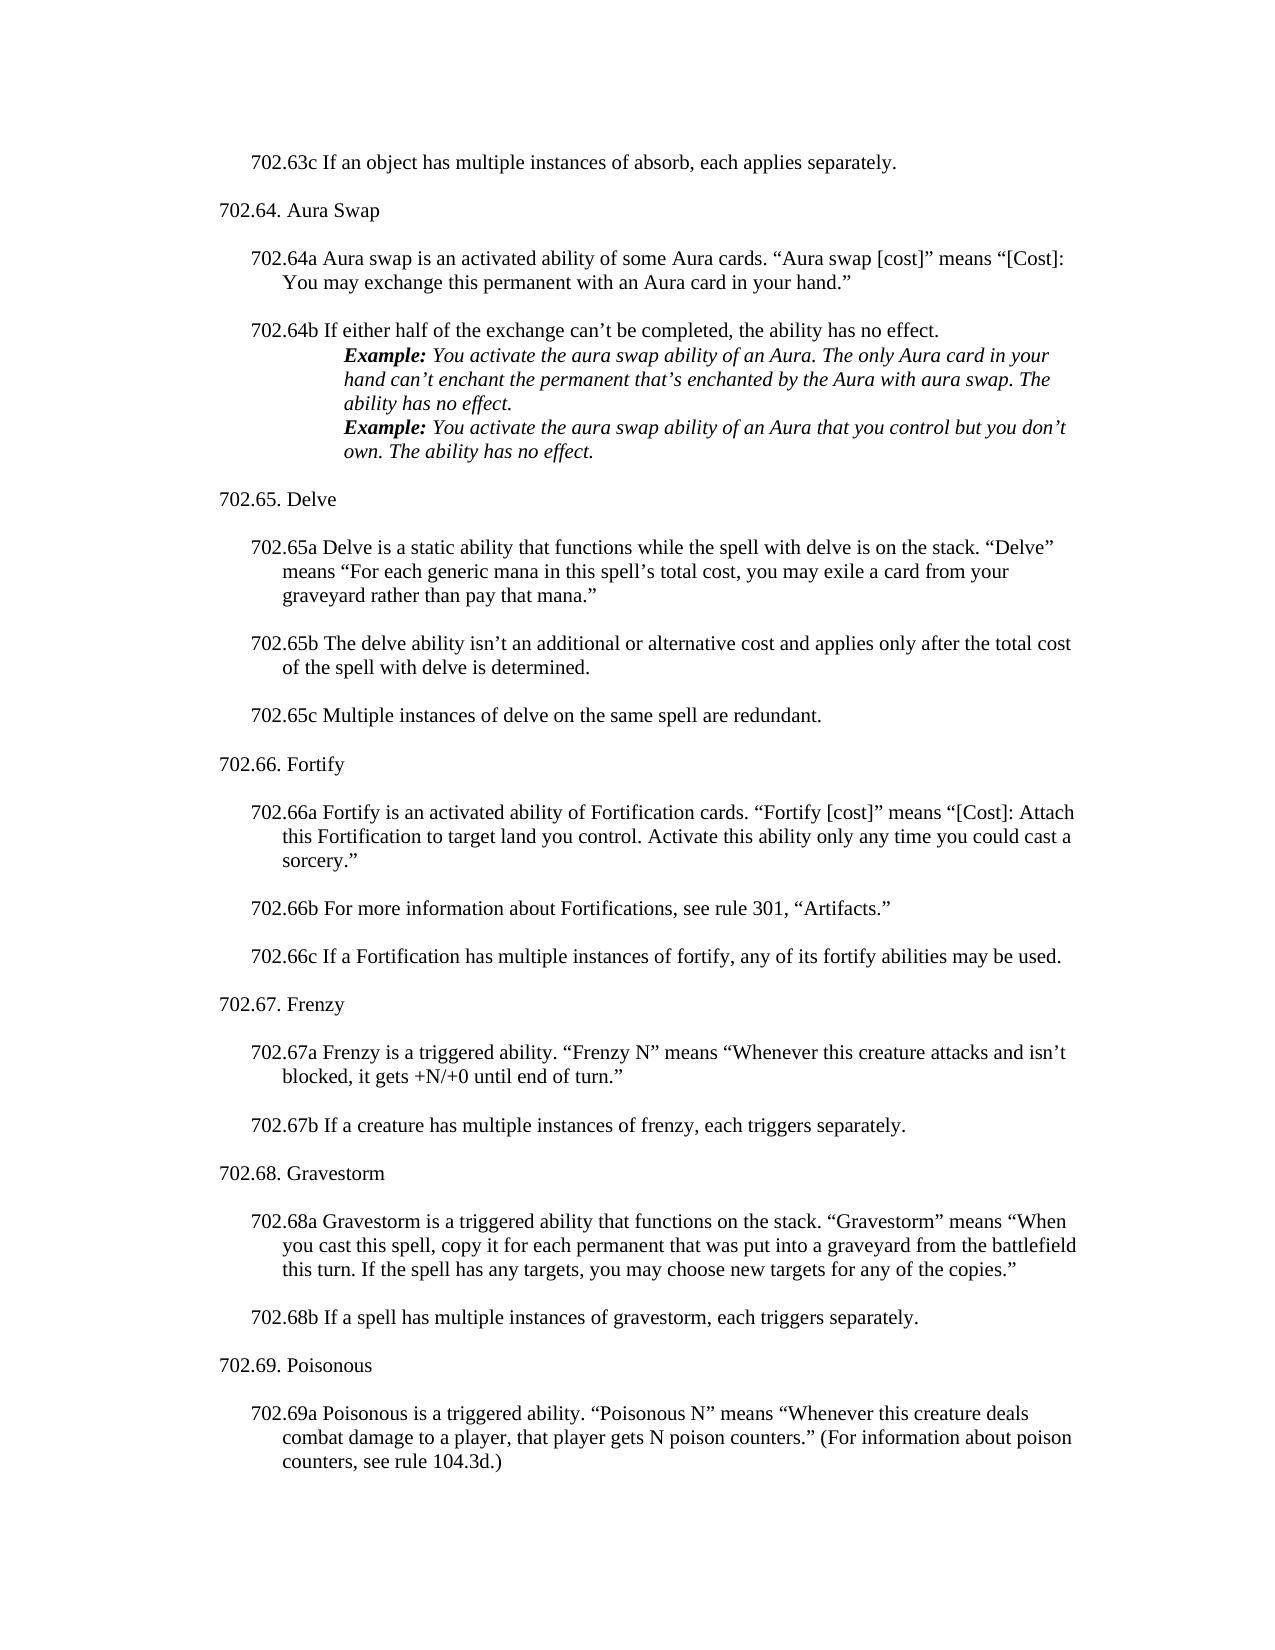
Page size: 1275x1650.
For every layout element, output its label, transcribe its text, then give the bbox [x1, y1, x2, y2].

text 702.65c Multiple instances of delve on the same spell are redundant. [251, 703, 1087, 727]
text 702.69a Poisonous is a triggered ability. “Poisonous N” means “Whenever this creature deals combat damage to a player, that player gets N poison counters.” (For information about poison counters, see rule 104.3d.) [251, 1401, 1087, 1473]
text 702.67. Frenzy [219, 992, 1087, 1016]
text 702.64b If either half of the exchange can’t be completed, the ability has no effect. [251, 318, 1087, 342]
text 702.63c If an object has multiple instances of absorb, each applies separately. [251, 150, 1087, 174]
text 702.65a Delve is a static ability that functions while the spell with delve is on the stack. “Delve” means “For each generic mana in this spell’s total cost, you may exile a card from your graveyard rather than pay that mana.” [251, 535, 1087, 607]
text 702.66c If a Fortification has multiple instances of fortify, any of its fortify abilities may be used. [251, 944, 1087, 968]
text 702.66. Fortify [219, 752, 1087, 776]
text 702.68b If a spell has multiple instances of gravestorm, each triggers separately. [251, 1305, 1087, 1329]
text 702.68. Gravestorm [219, 1161, 1087, 1185]
text 702.67b If a creature has multiple instances of frenzy, each triggers separately. [251, 1112, 1087, 1137]
text 702.69. Poisonous [219, 1353, 1087, 1377]
text 702.67a Frenzy is a triggered ability. “Frenzy N” means “Whenever this creature attacks and isn’t blocked, it gets +N/+0 until end of turn.” [251, 1040, 1087, 1088]
text Example: You activate the aura swap ability of an Aura. The only Aura card in your hand can’t enchant the permanent that’s enchanted by the Aura with aura swap. The ability has no effect. [343, 342, 1087, 415]
text Example: You activate the aura swap ability of an Aura that you control but you don’t own. The ability has no effect. [343, 415, 1087, 463]
text 702.68a Gravestorm is a triggered ability that functions on the stack. “Gravestorm” means “When you cast this spell, copy it for each permanent that was put into a graveyard from the battlefield this turn. If the spell has any targets, you may choose new targets for any of the copies.” [251, 1209, 1087, 1281]
text 702.65b The delve ability isn’t an additional or alternative cost and applies only after the total cost of the spell with delve is determined. [251, 631, 1087, 679]
text 702.64. Aura Swap [219, 198, 1087, 222]
text 702.66a Fortify is an activated ability of Fortification cards. “Fortify [cost]” means “[Cost]: Attach this Fortification to target land you control. Activate this ability only any time you could cast a sorcery.” [251, 800, 1087, 872]
text 702.66b For more information about Fortifications, see rule 301, “Artifacts.” [251, 896, 1087, 920]
text 702.64a Aura swap is an activated ability of some Aura cards. “Aura swap [cost]” means “[Cost]: You may exchange this permanent with an Aura card in your hand.” [251, 246, 1087, 294]
text 702.65. Delve [219, 487, 1087, 511]
